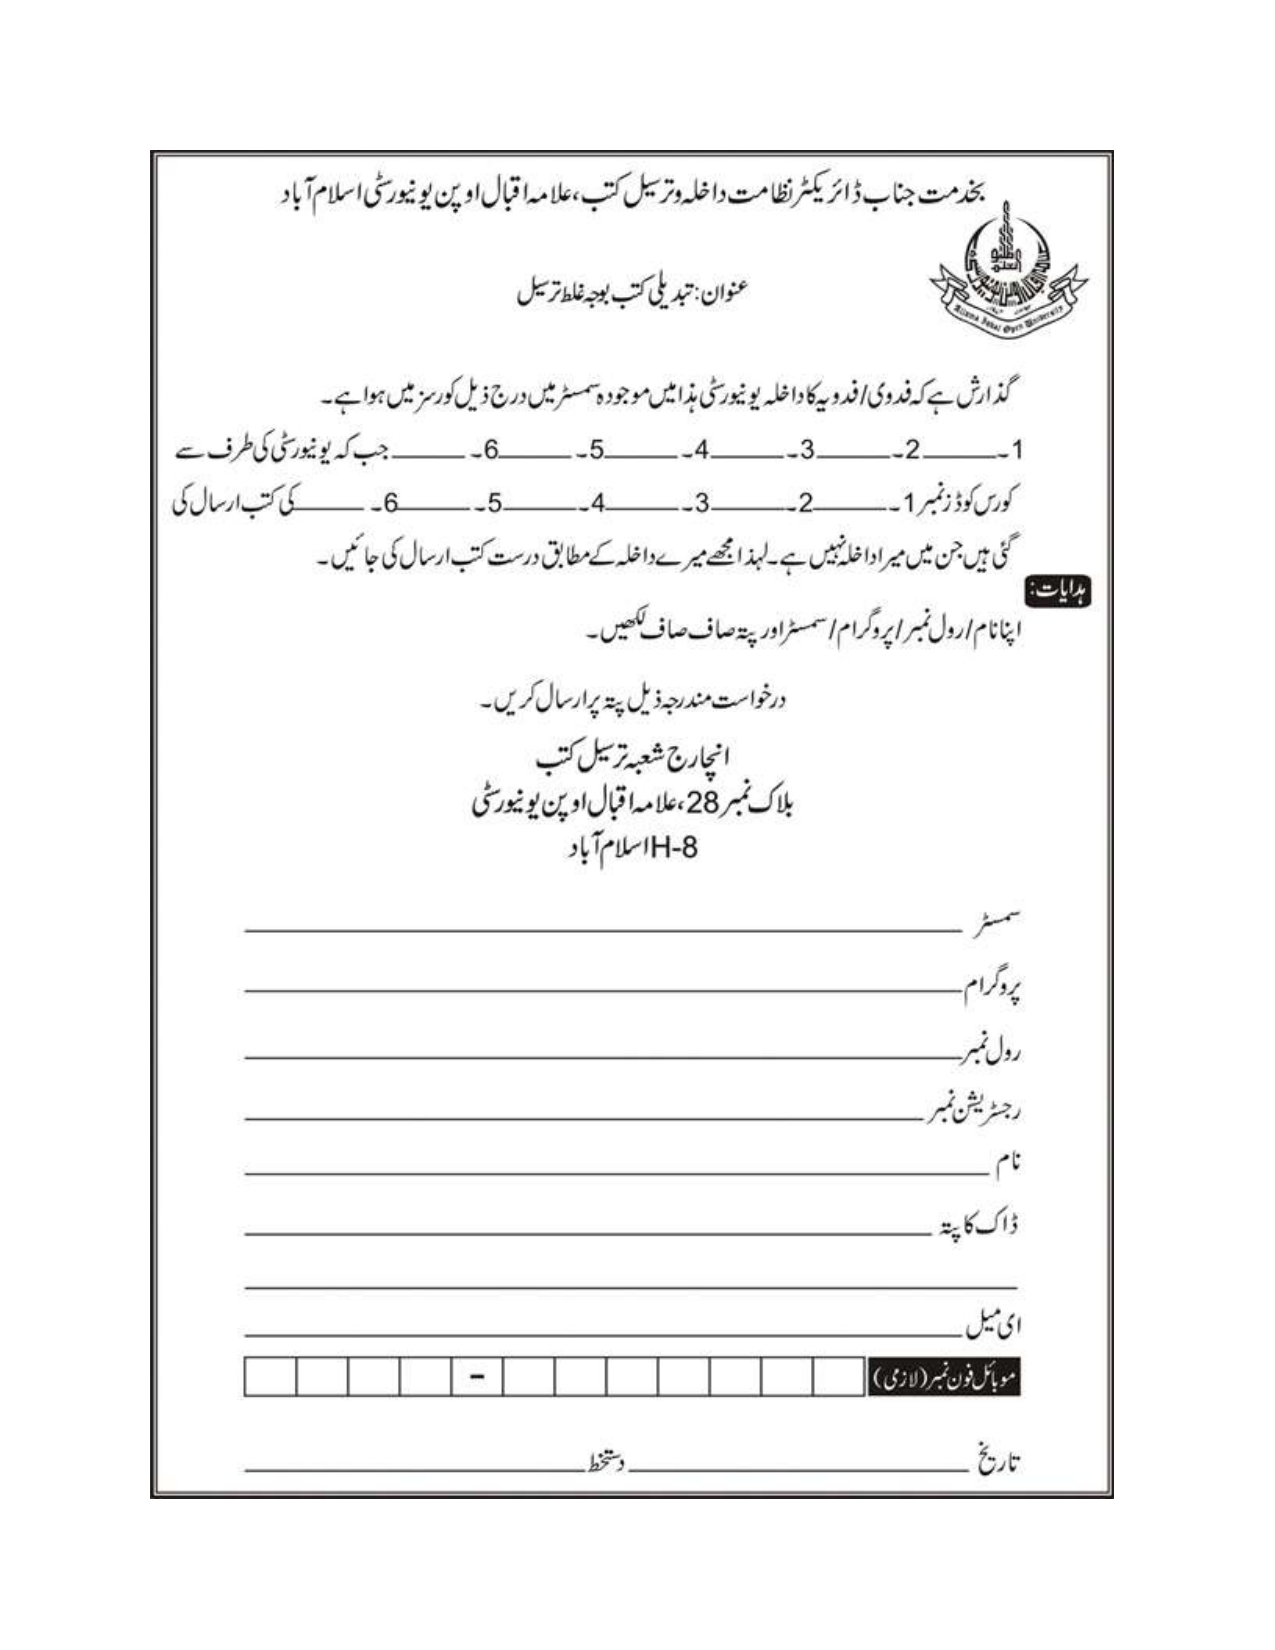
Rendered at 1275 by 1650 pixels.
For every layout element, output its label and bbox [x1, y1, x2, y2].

picture [150, 150, 1114, 1499]
